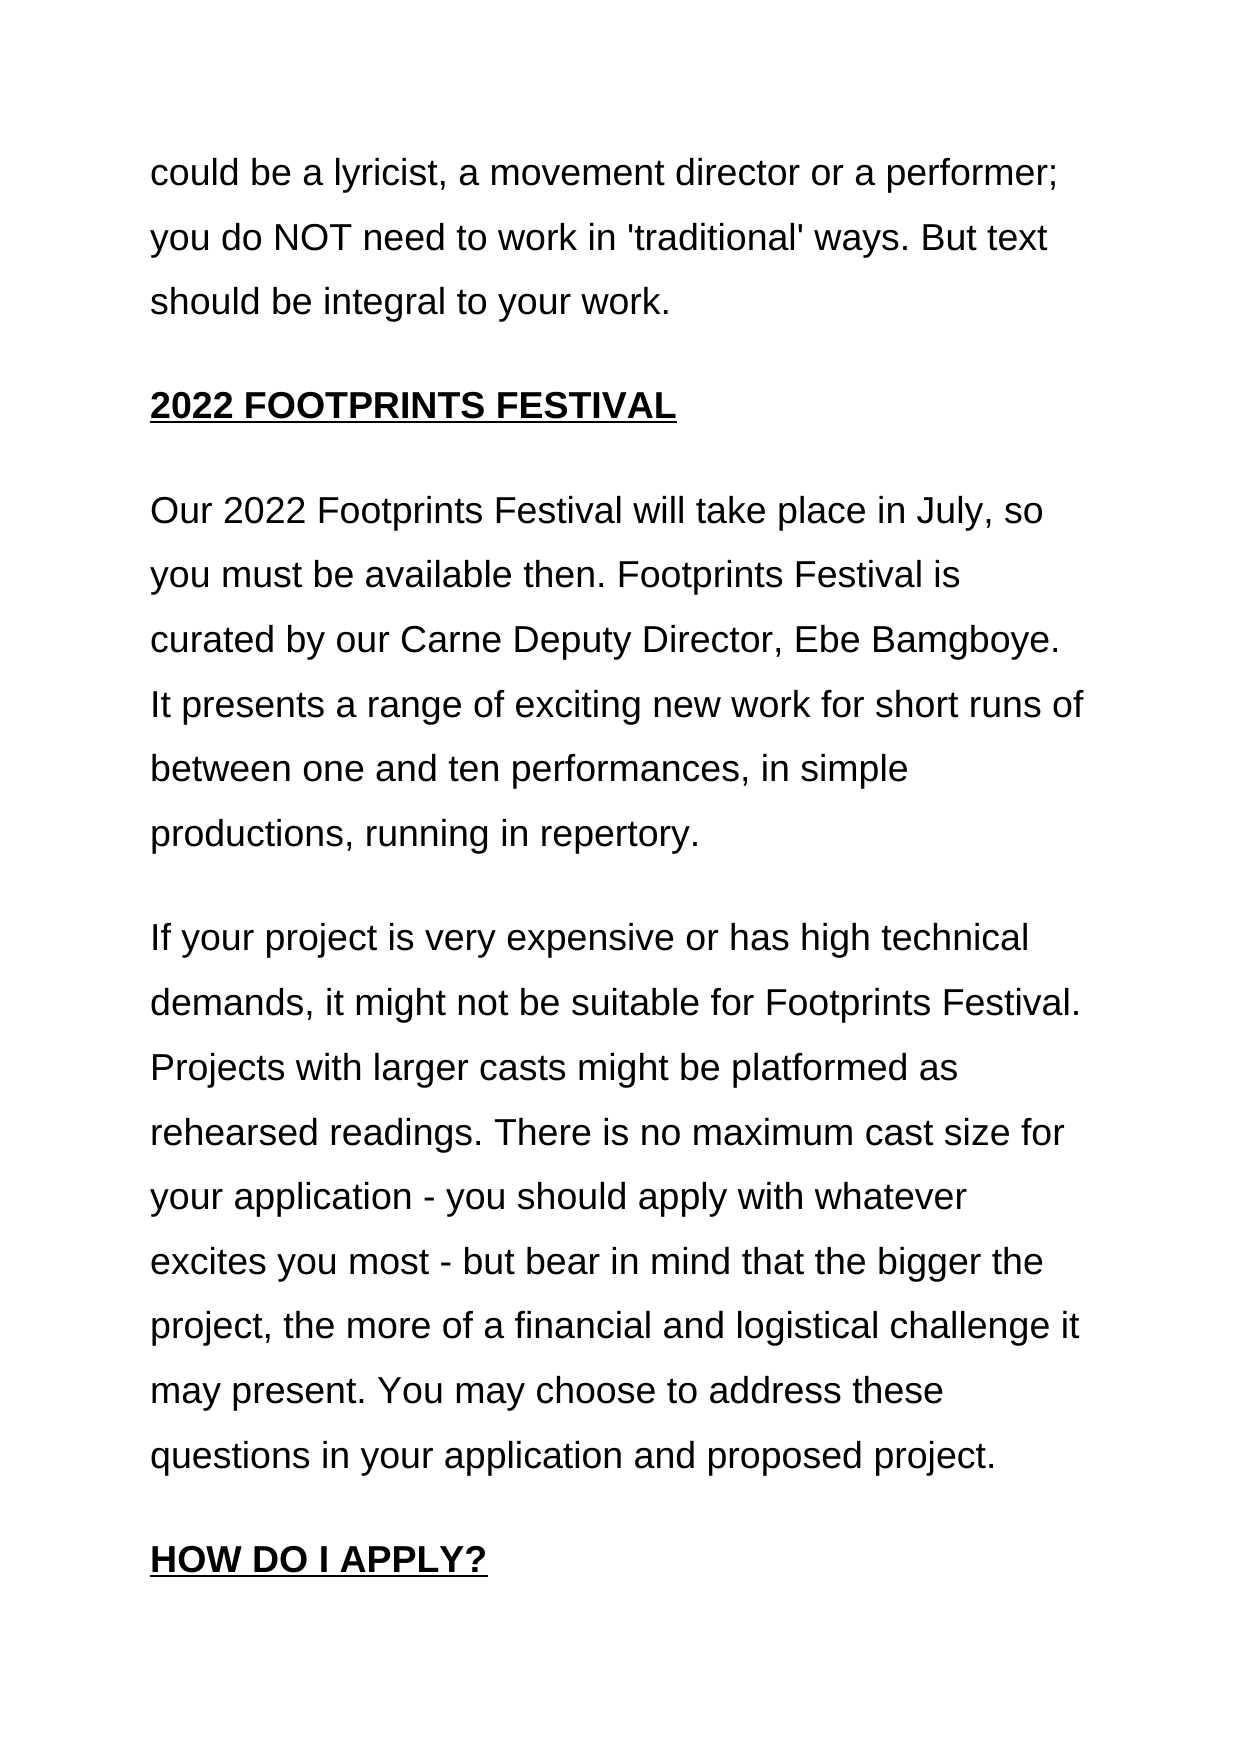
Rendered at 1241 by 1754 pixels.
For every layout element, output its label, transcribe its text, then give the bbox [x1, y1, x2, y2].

text 2022 FOOTPRINTS FESTIVAL [150, 384, 1090, 427]
text HOW DO I APPLY? [150, 1537, 1090, 1581]
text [150, 150, 1090, 322]
text Our 2022 Footprints Festival will take place in July, so you must be available then. Footprints Festival is curated by our Carne Deputy Director, Ebe Bamgboye. It presents a range of exciting new work for short runs of between one and ten performances, in simple productions, running in repertory. [150, 488, 1090, 854]
text If your project is very expensive or has high technical demands, it might not be suitable for Footprints Festival. Projects with larger casts might be platformed as rehearsed readings. There is no maximum cast size for your application - you should apply with whatever excites you most - but bear in mind that the bigger the project, the more of a financial and logistical challenge it may present. You may choose to address these questions in your application and proposed project. [150, 916, 1090, 1476]
